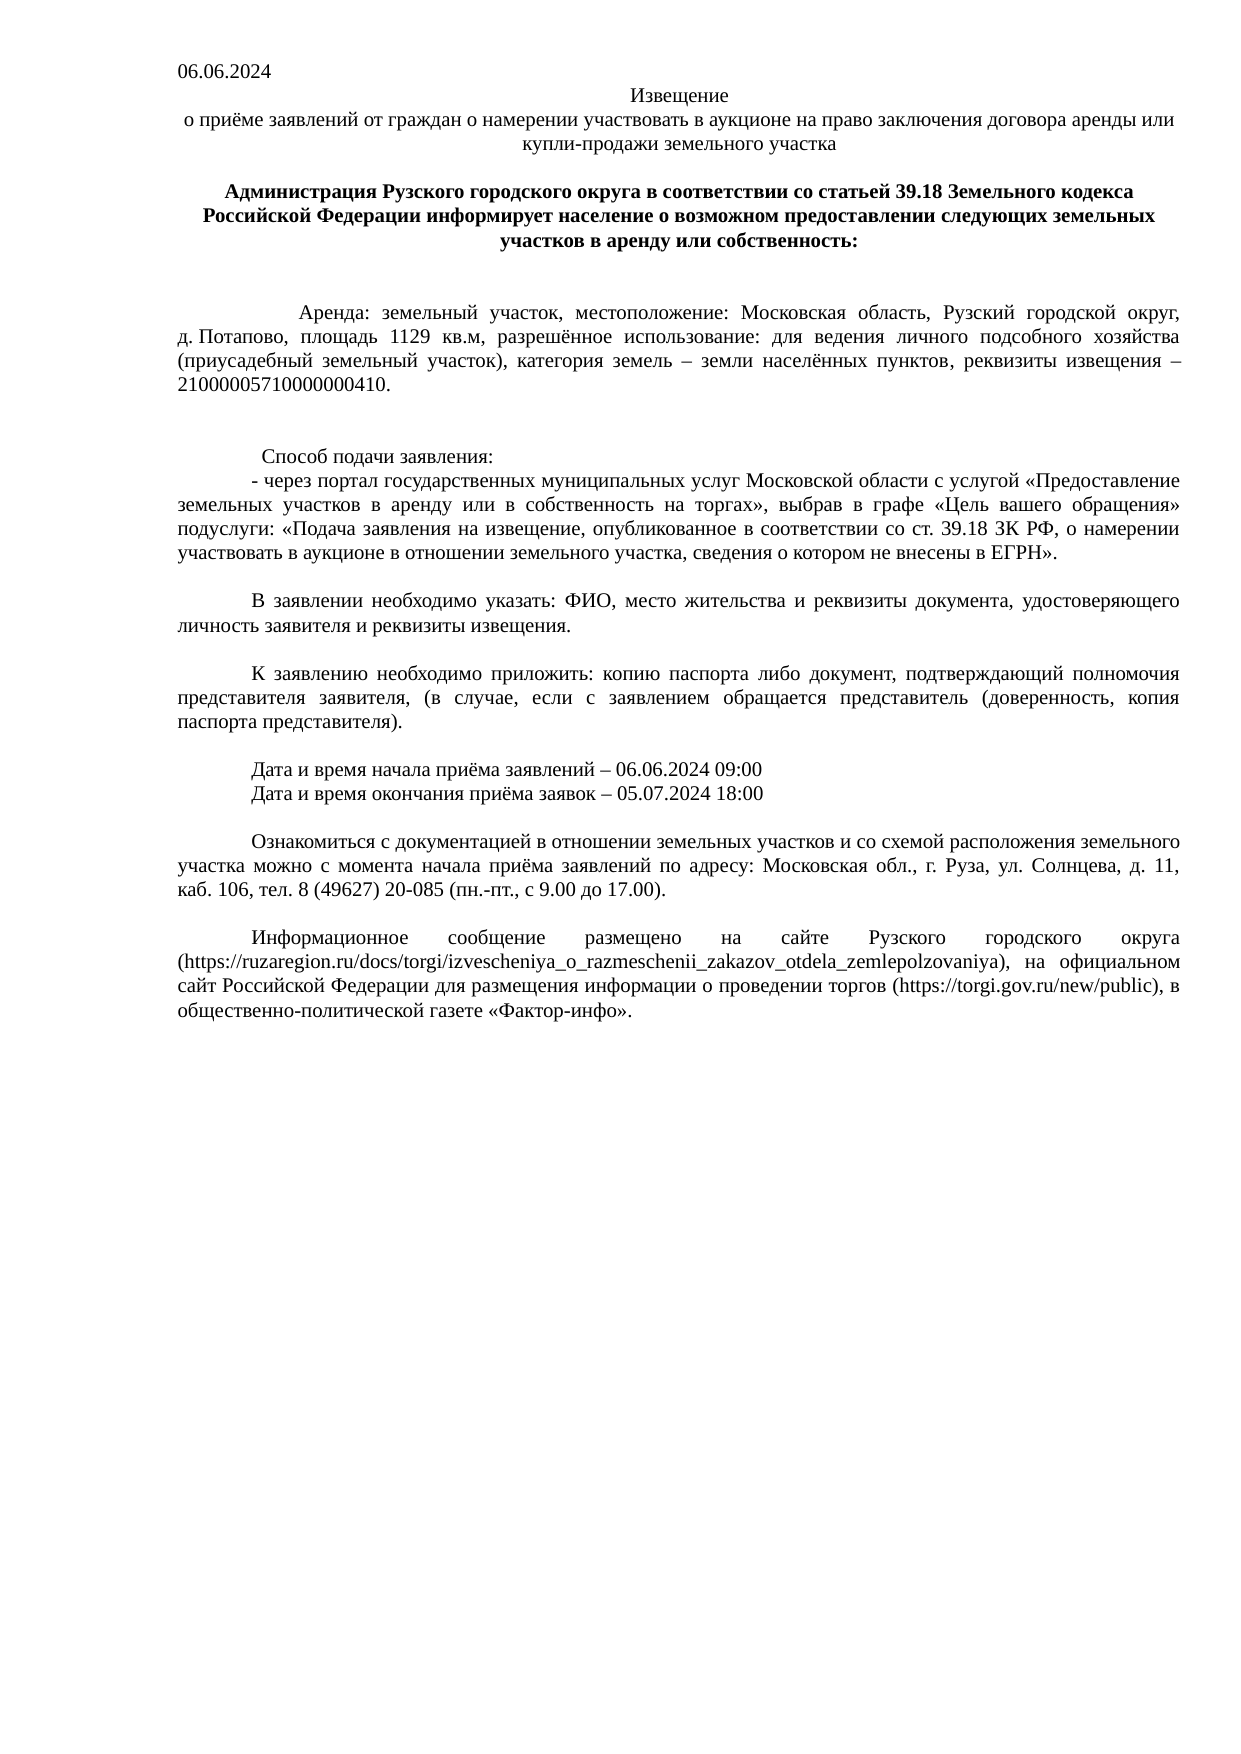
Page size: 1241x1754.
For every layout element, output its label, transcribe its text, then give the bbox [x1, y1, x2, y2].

text Способ подачи заявления: [177, 444, 1181, 468]
text Администрация Рузского городского округа в соответствии со статьей 39.18 Земельного кодекса Российской Федерации информирует население о возможном предоставлении следующих земельных участков в аренду или собственность: [177, 179, 1181, 252]
text Извещение [177, 83, 1181, 107]
text - через портал государственных муниципальных услуг Московской области с услугой «Предоставление земельных участков в аренду или в собственность на торгах», выбрав в графе «Цель вашего обращения» подуслуги: «Подача заявления на извещение, опубликованное в соответствии со ст. 39.18 ЗК РФ, о намерении участвовать в аукционе в отношении земельного участка, сведения о котором не внесены в ЕГРН». [177, 468, 1181, 564]
text В заявлении необходимо указать: ФИО, место жительства и реквизиты документа, удостоверяющего личность заявителя и реквизиты извещения. [177, 588, 1181, 637]
text Ознакомиться с документацией в отношении земельных участков и со схемой расположения земельного участка можно с момента начала приёма заявлений по адресу: Московская обл., г. Руза, ул. Солнцева, д. 11, каб. 106, тел. 8 (49627) 20-085 (пн.-пт., с 9.00 до 17.00). [177, 829, 1181, 901]
text Информационное сообщение размещено на сайте Рузского городского округа (https://ruzaregion.ru/docs/torgi/izvescheniya_o_razmeschenii_zakazov_otdela_zemlepolzovaniya), на официальном сайт Российской Федерации для размещения информации о проведении торгов (https://torgi.gov.ru/new/public), в общественно-политической газете «Фактор-инфо». [177, 925, 1181, 1022]
text Дата и время окончания приёма заявок – 05.07.2024 18:00 [177, 781, 1181, 805]
text 06.06.2024 [177, 59, 1181, 83]
text Дата и время начала приёма заявлений – 06.06.2024 09:00 [177, 757, 1181, 781]
text Аренда: земельный участок, местоположение: Московская область, Рузский городской округ, д. Потапово, площадь 1129 кв.м, разрешённое использование: для ведения личного подсобного хозяйства (приусадебный земельный участок), категория земель – земли населённых пунктов, реквизиты извещения – 21000005710000000410. [177, 300, 1181, 396]
text К заявлению необходимо приложить: копию паспорта либо документ, подтверждающий полномочия представителя заявителя, (в случае, если с заявлением обращается представитель (доверенность, копия паспорта представителя). [177, 661, 1181, 733]
text о приёме заявлений от граждан о намерении участвовать в аукционе на право заключения договора аренды или купли-продажи земельного участка [177, 107, 1181, 155]
